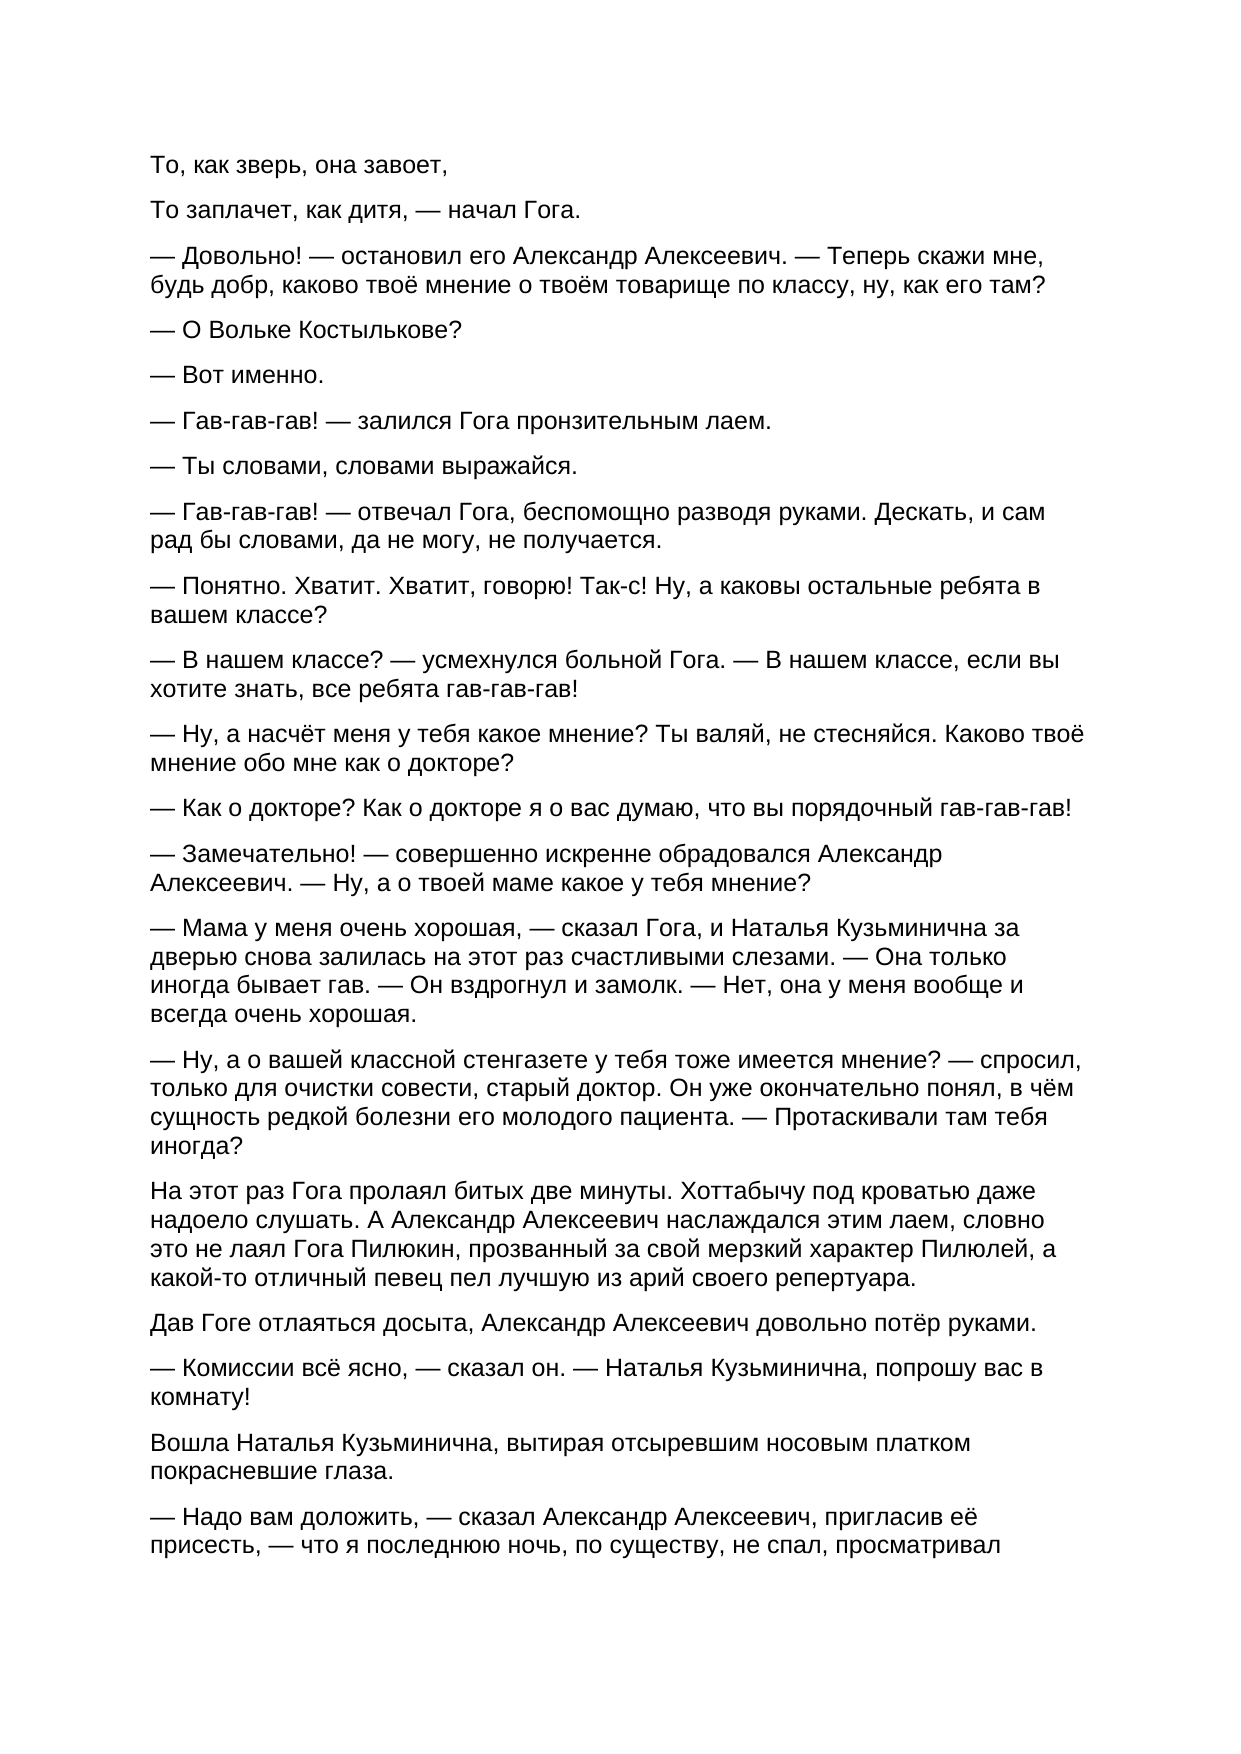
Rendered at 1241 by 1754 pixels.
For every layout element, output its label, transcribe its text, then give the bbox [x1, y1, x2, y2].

text — Гав-гав-гав! — залился Гога пронзительным лаем. [150, 406, 1090, 434]
text Дав Гоге отлаяться досыта, Александр Алексеевич довольно потёр руками. [150, 1308, 1090, 1337]
text То, как зверь, она завоет, [150, 150, 1090, 179]
text — Гав-гав-гав! — отвечал Гога, беспомощно разводя руками. Дескать, и сам рад бы словами, да не могу, не получается. [150, 497, 1090, 554]
text — Ну, а о вашей классной стенгазете у тебя тоже имеется мнение? — спросил, только для очистки совести, старый доктор. Он уже окончательно понял, в чём сущность редкой болезни его молодого пациента. — Протаскивали там тебя иногда? [150, 1044, 1090, 1159]
text — Ты словами, словами выражайся. [150, 451, 1090, 480]
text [150, 1502, 1090, 1559]
text — Ну, а насчёт меня у тебя какое мнение? Ты валяй, не стесняйся. Каково твоё мнение обо мне как о докторе? [150, 719, 1090, 777]
text — Замечательно! — совершенно искренне обрадовался Александр Алексеевич. — Ну, а о твоей маме какое у тебя мнение? [150, 839, 1090, 896]
text — Вот именно. [150, 360, 1090, 389]
text — Комиссии всё ясно, — сказал он. — Наталья Кузьминична, попрошу вас в комнату! [150, 1353, 1090, 1411]
text — Мама у меня очень хорошая, — сказал Гога, и Наталья Кузьминична за дверью снова залилась на этот раз счастливыми слезами. — Она только иногда бывает гав. — Он вздрогнул и замолк. — Нет, она у меня вообще и всегда очень хорошая. [150, 913, 1090, 1028]
text — Как о докторе? Как о докторе я о вас думаю, что вы порядочный гав-гав-гав! [150, 793, 1090, 822]
text — В нашем классе? — усмехнулся больной Гога. — В нашем классе, если вы хотите знать, все ребята гав-гав-гав! [150, 645, 1090, 702]
text На этот раз Гога пролаял битых две минуты. Хоттабычу под кроватью даже надоело слушать. А Александр Алексеевич наслаждался этим лаем, словно это не лаял Гога Пилюкин, прозванный за свой мерзкий характер Пилюлей, а какой-то отличный певец пел лучшую из арий своего репертуара. [150, 1176, 1090, 1291]
text — Довольно! — остановил его Александр Алексеевич. — Теперь скажи мне, будь добр, каково твоё мнение о твоём товарище по классу, ну, как его там? [150, 241, 1090, 298]
text То заплачет, как дитя, — начал Гога. [150, 195, 1090, 224]
text — О Вольке Костылькове? [150, 315, 1090, 344]
text Вошла Наталья Кузьминична, вытирая отсыревшим носовым платком покрасневшие глаза. [150, 1427, 1090, 1485]
text — Понятно. Хватит. Хватит, говорю! Так-с! Ну, а каковы остальные ребята в вашем классе? [150, 571, 1090, 628]
